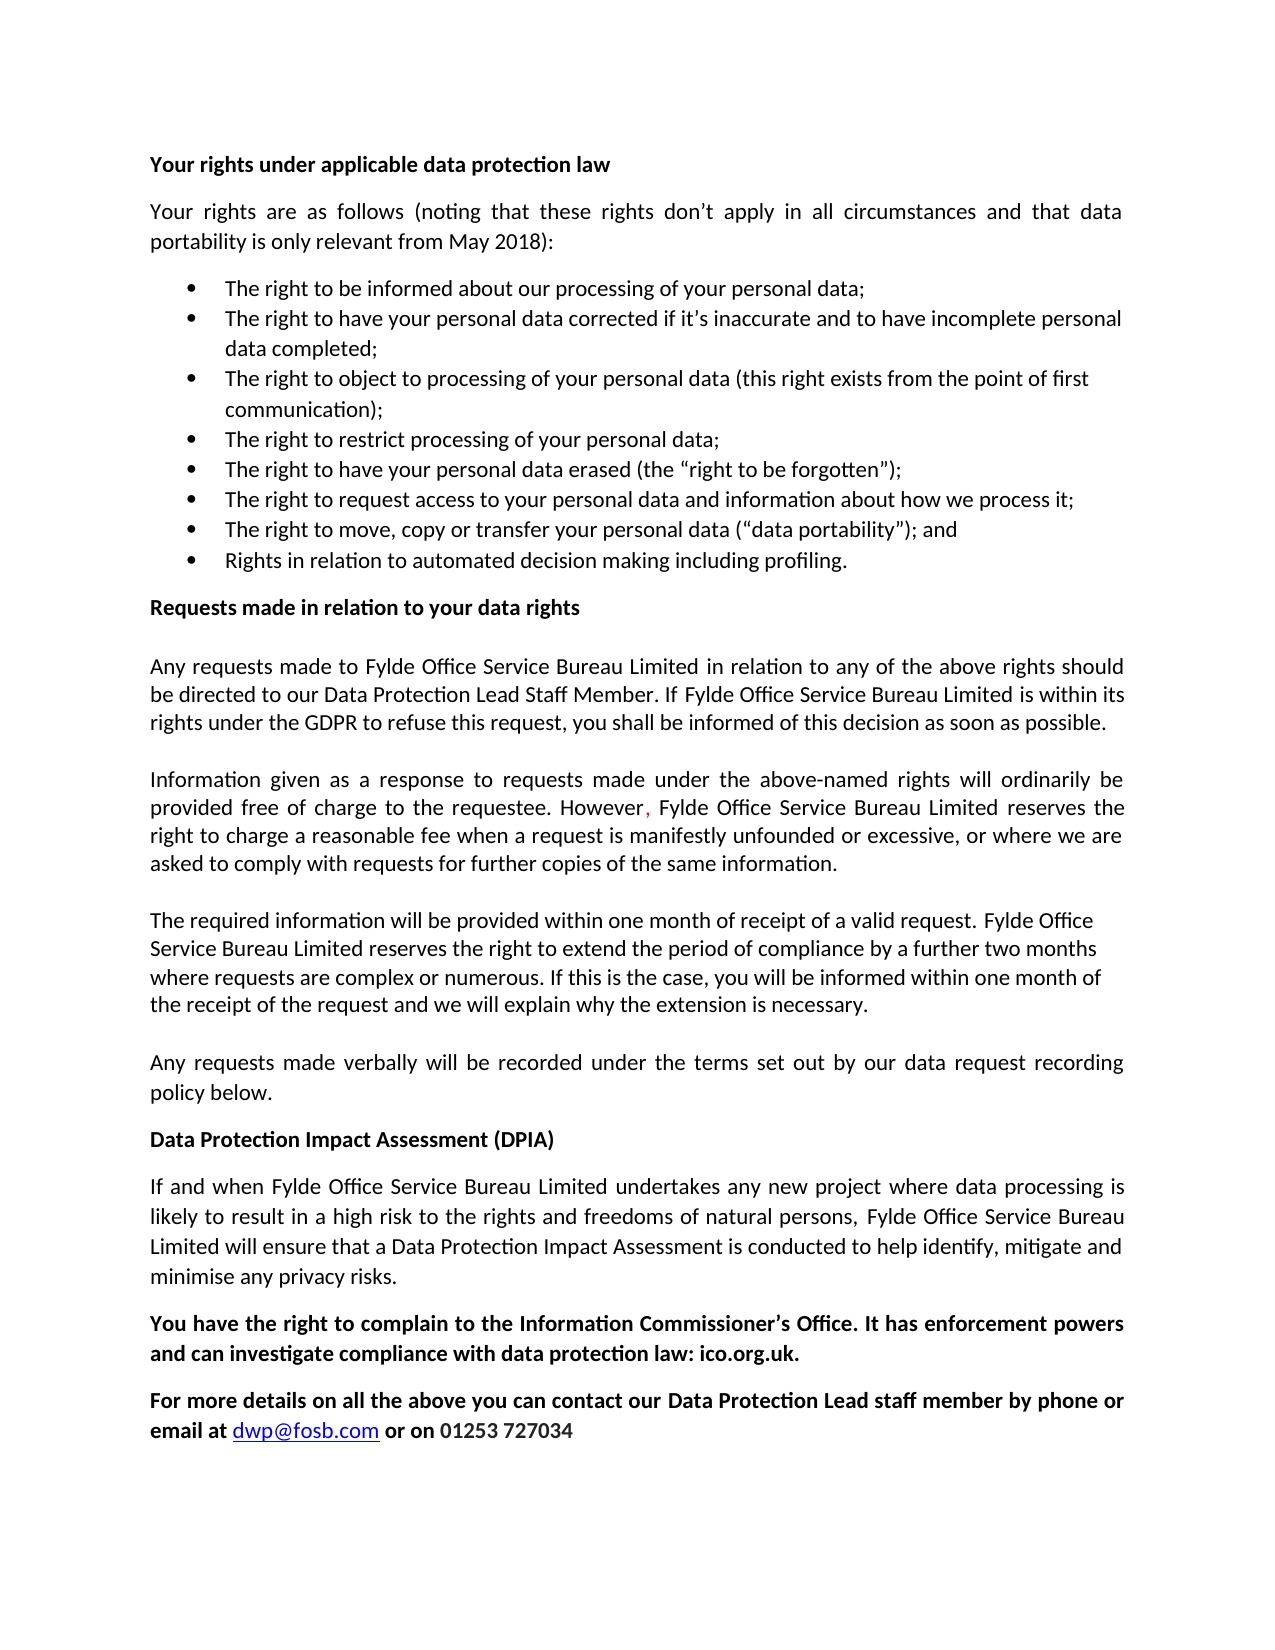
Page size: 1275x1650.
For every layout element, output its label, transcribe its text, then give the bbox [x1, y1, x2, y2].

list The right to have your personal data corrected if it’s inaccurate and to have incomplete personal data completed; [187, 304, 1125, 362]
text Your rights under applicable data protection law [150, 150, 1125, 178]
text Information given as a response to requests made under the above-named rights will ordinarily be provided free of charge to the requestee. However, Fylde Office Service Bureau Limited reserves the right to charge a reasonable fee when a request is manifestly unfounded or excessive, or where we are asked to comply with requests for further copies of the same information. [150, 765, 1125, 877]
list Rights in relation to automated decision making including profiling. [187, 546, 1125, 574]
list The right to restrict processing of your personal data; [187, 425, 1125, 453]
text Data Protection Impact Assessment (DPIA) [150, 1125, 1125, 1153]
text Your rights are as follows (noting that these rights don’t apply in all circumstances and that data portability is only relevant from May 2018): [150, 197, 1125, 255]
list The right to be informed about our processing of your personal data; [187, 274, 1125, 302]
text Requests made in relation to your data rights [150, 593, 1125, 621]
list The right to object to processing of your personal data (this right exists from the point of first communication); [187, 364, 1125, 423]
text For more details on all the above you can contact our Data Protection Lead staff member by phone or email at dwp@fosb.com or on 01253 727034 [150, 1386, 1125, 1444]
text Any requests made verbally will be recorded under the terms set out by our data request recording policy below. [150, 1048, 1125, 1106]
text The required information will be provided within one month of receipt of a valid request. Fylde Office Service Bureau Limited reserves the right to extend the period of compliance by a further two months where requests are complex or numerous. If this is the case, you will be informed within one month of the receipt of the request and we will explain why the extension is necessary. [150, 907, 1125, 1019]
text If and when Fylde Office Service Bureau Limited undertakes any new project where data processing is likely to result in a high risk to the rights and freedoms of natural persons, Fylde Office Service Bureau Limited will ensure that a Data Protection Impact Assessment is conducted to help identify, mitigate and minimise any privacy risks. [150, 1172, 1125, 1290]
text Any requests made to Fylde Office Service Bureau Limited in relation to any of the above rights should be directed to our Data Protection Lead Staff Member. If Fylde Office Service Bureau Limited is within its rights under the GDPR to refuse this request, you shall be informed of this decision as soon as possible. [150, 652, 1125, 736]
list The right to have your personal data erased (the “right to be forgotten”); [187, 455, 1125, 483]
text You have the right to complain to the Information Commissioner’s Office. It has enforcement powers and can investigate compliance with data protection law: ico.org.uk. [150, 1309, 1125, 1367]
list The right to move, copy or transfer your personal data (“data portability”); and [187, 516, 1125, 544]
list The right to request access to your personal data and information about how we process it; [187, 485, 1125, 513]
